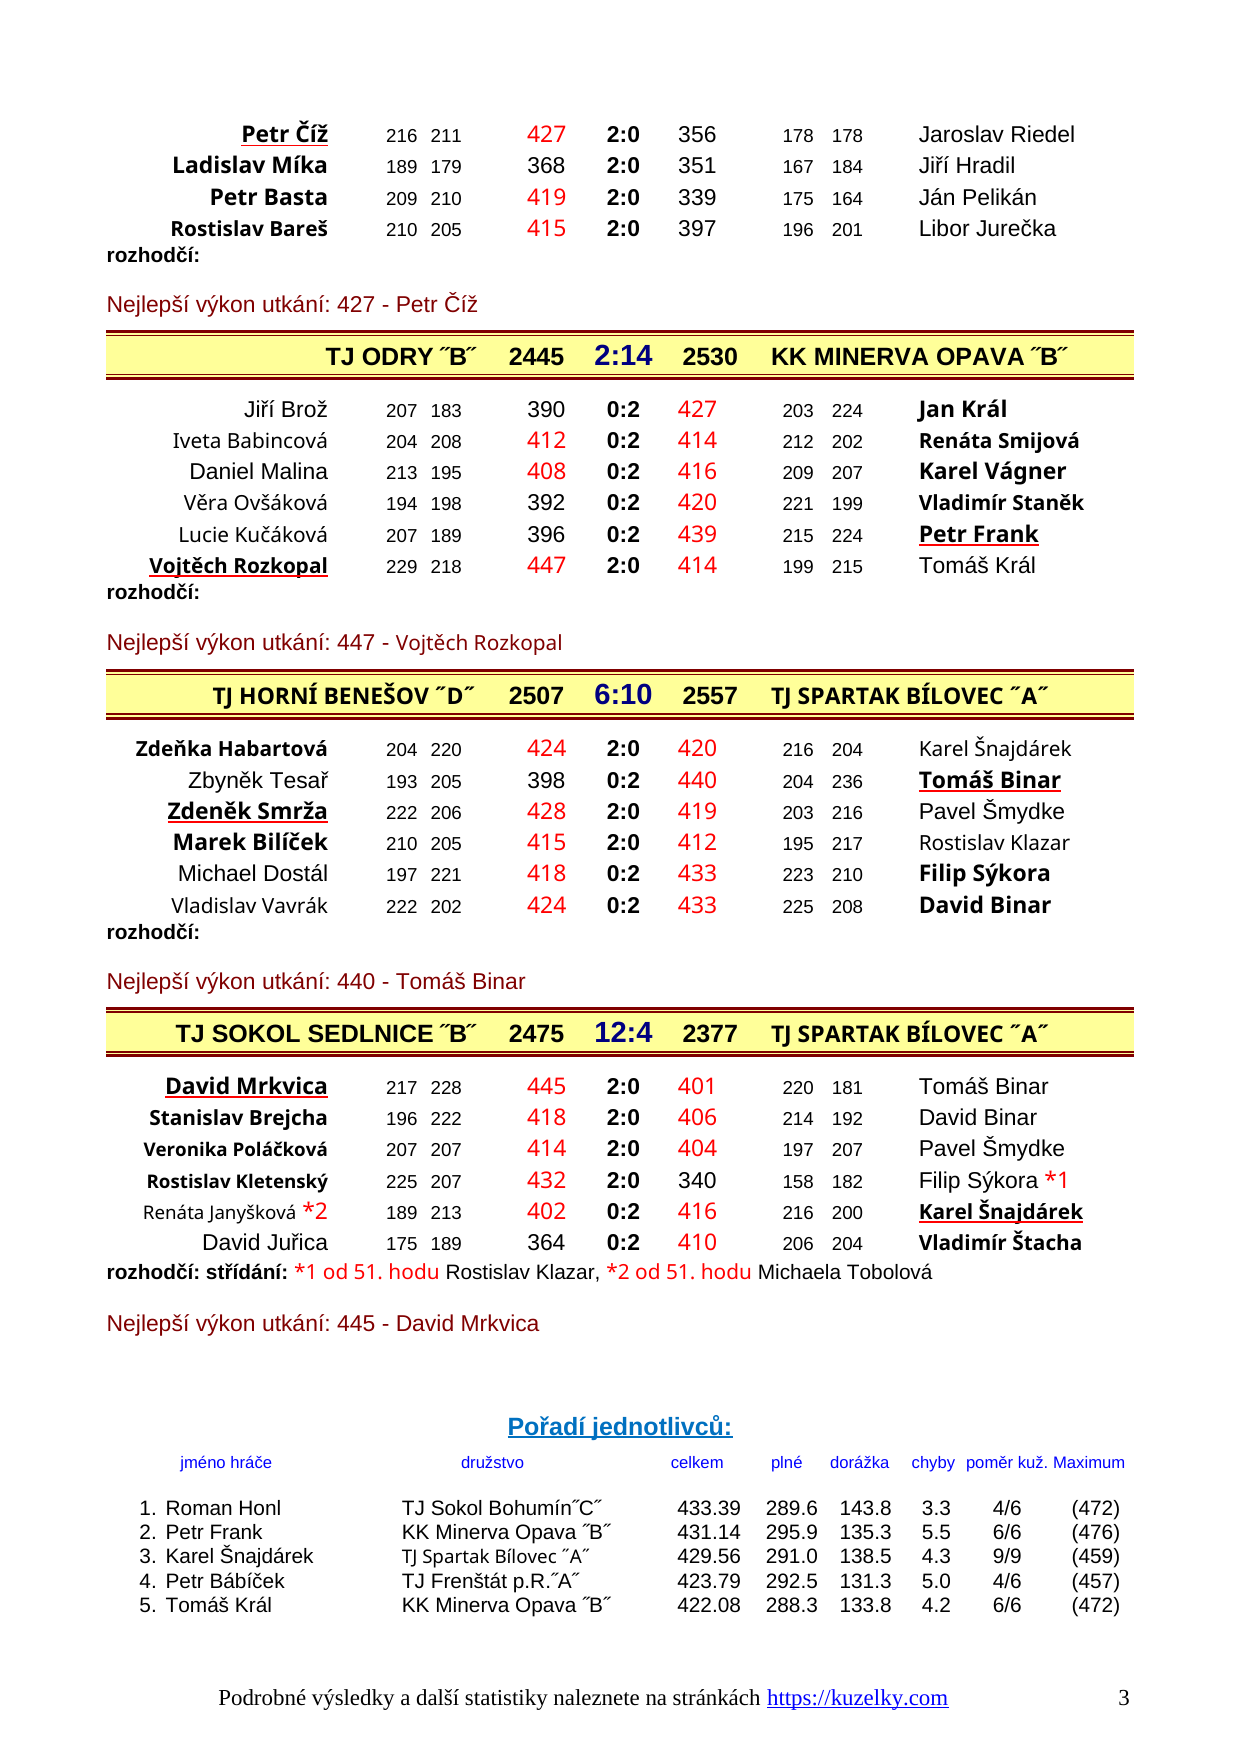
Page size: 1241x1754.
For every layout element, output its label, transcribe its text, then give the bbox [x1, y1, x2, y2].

text Nejlepší výkon utkání: 445 - David Mrkvica [106, 1310, 1134, 1336]
text TJ Odry ˝B˝ 2445 2:14 2530 KK Minerva Opava ˝B˝ [106, 336, 1134, 374]
text Renáta Janyšková *2 189 213 402 0:2 416 216 200 Karel Šnajdárek [106, 1195, 1134, 1226]
text Zbyněk Tesař 193 205 398 0:2 440 204 236 Tomáš Binar [106, 763, 1134, 795]
text David Juřica 175 189 364 0:2 410 206 204 Vladimír Štacha [106, 1226, 1134, 1257]
text Petr Basta 209 210 419 2:0 339 175 164 Ján Pelikán [106, 181, 1134, 212]
text rozhodčí: [106, 243, 1134, 267]
text Zdeněk Smrža 222 206 428 2:0 419 203 216 Pavel Šmydke [106, 795, 1134, 826]
text Michael Dostál 197 221 418 0:2 433 223 210 Filip Sýkora [106, 857, 1134, 888]
text 4. Petr Bábíček TJ Frenštát p.R.˝A˝ 423.79 292.5 131.3 5.0 4/6 (457) [106, 1569, 1134, 1593]
text Daniel Malina 213 195 408 0:2 416 209 207 Karel Vágner [106, 455, 1134, 486]
text Zdeňka Habartová 204 220 424 2:0 420 216 204 Karel Šnajdárek [106, 732, 1134, 763]
text 2. Petr Frank KK Minerva Opava ˝B˝ 431.14 295.9 135.3 5.5 6/6 (476) [106, 1520, 1134, 1544]
text TJ Sokol Sedlnice ˝B˝ 2475 12:4 2377 TJ Spartak Bílovec ˝A˝ [106, 1013, 1134, 1051]
text David Mrkvica 217 228 445 2:0 401 220 181 Tomáš Binar [106, 1070, 1134, 1101]
text Marek Bilíček 210 205 415 2:0 412 195 217 Rostislav Klazar [106, 826, 1134, 857]
text Lucie Kučáková 207 189 396 0:2 439 215 224 Petr Frank [106, 518, 1134, 549]
text Veronika Poláčková 207 207 414 2:0 404 197 207 Pavel Šmydke [106, 1132, 1134, 1164]
text Vojtěch Rozkopal 229 218 447 2:0 414 199 215 Tomáš Král [106, 549, 1134, 580]
text Vladislav Vavrák 222 202 424 0:2 433 225 208 David Binar [106, 888, 1134, 920]
text Rostislav Bareš 210 205 415 2:0 397 196 201 Libor Jurečka [106, 212, 1134, 243]
text Stanislav Brejcha 196 222 418 2:0 406 214 192 David Binar [106, 1101, 1134, 1132]
text Iveta Babincová 204 208 412 0:2 414 212 202 Renáta Smijová [106, 424, 1134, 455]
text 5. Tomáš Král KK Minerva Opava ˝B˝ 422.08 288.3 133.8 4.2 6/6 (472) [106, 1593, 1134, 1617]
text rozhodčí: [106, 920, 1134, 944]
text Nejlepší výkon utkání: 427 - Petr Číž [106, 291, 1134, 317]
text 3. Karel Šnajdárek TJ Spartak Bílovec ˝A˝ 429.56 291.0 138.5 4.3 9/9 (459) [106, 1544, 1134, 1569]
text Rostislav Kletenský 225 207 432 2:0 340 158 182 Filip Sýkora *1 [106, 1164, 1134, 1195]
text rozhodčí: střídání: *1 od 51. hodu Rostislav Klazar, *2 od 51. hodu Michaela Tobolová [106, 1257, 1134, 1286]
text 1. Roman Honl TJ Sokol Bohumín˝C˝ 433.39 289.6 143.8 3.3 4/6 (472) [106, 1496, 1134, 1520]
text Nejlepší výkon utkání: 447 - Vojtěch Rozkopal [106, 628, 1134, 656]
text Jiří Brož 207 183 390 0:2 427 203 224 Jan Král [106, 393, 1134, 424]
text Petr Číž 216 211 427 2:0 356 178 178 Jaroslav Riedel [106, 118, 1134, 149]
text jméno hráče družstvo celkem plné dorážka chyby poměr kuž. Maximum [106, 1453, 1134, 1472]
text Věra Ovšáková 194 198 392 0:2 420 221 199 Vladimír Staněk [106, 486, 1134, 518]
text rozhodčí: [106, 580, 1134, 604]
text Pořadí jednotlivců: [94, 1411, 1145, 1440]
text Ladislav Míka 189 179 368 2:0 351 167 184 Jiří Hradil [106, 149, 1134, 181]
text Nejlepší výkon utkání: 440 - Tomáš Binar [106, 968, 1134, 994]
text TJ Horní Benešov ˝D˝ 2507 6:10 2557 TJ Spartak Bílovec ˝A˝ [106, 675, 1134, 713]
